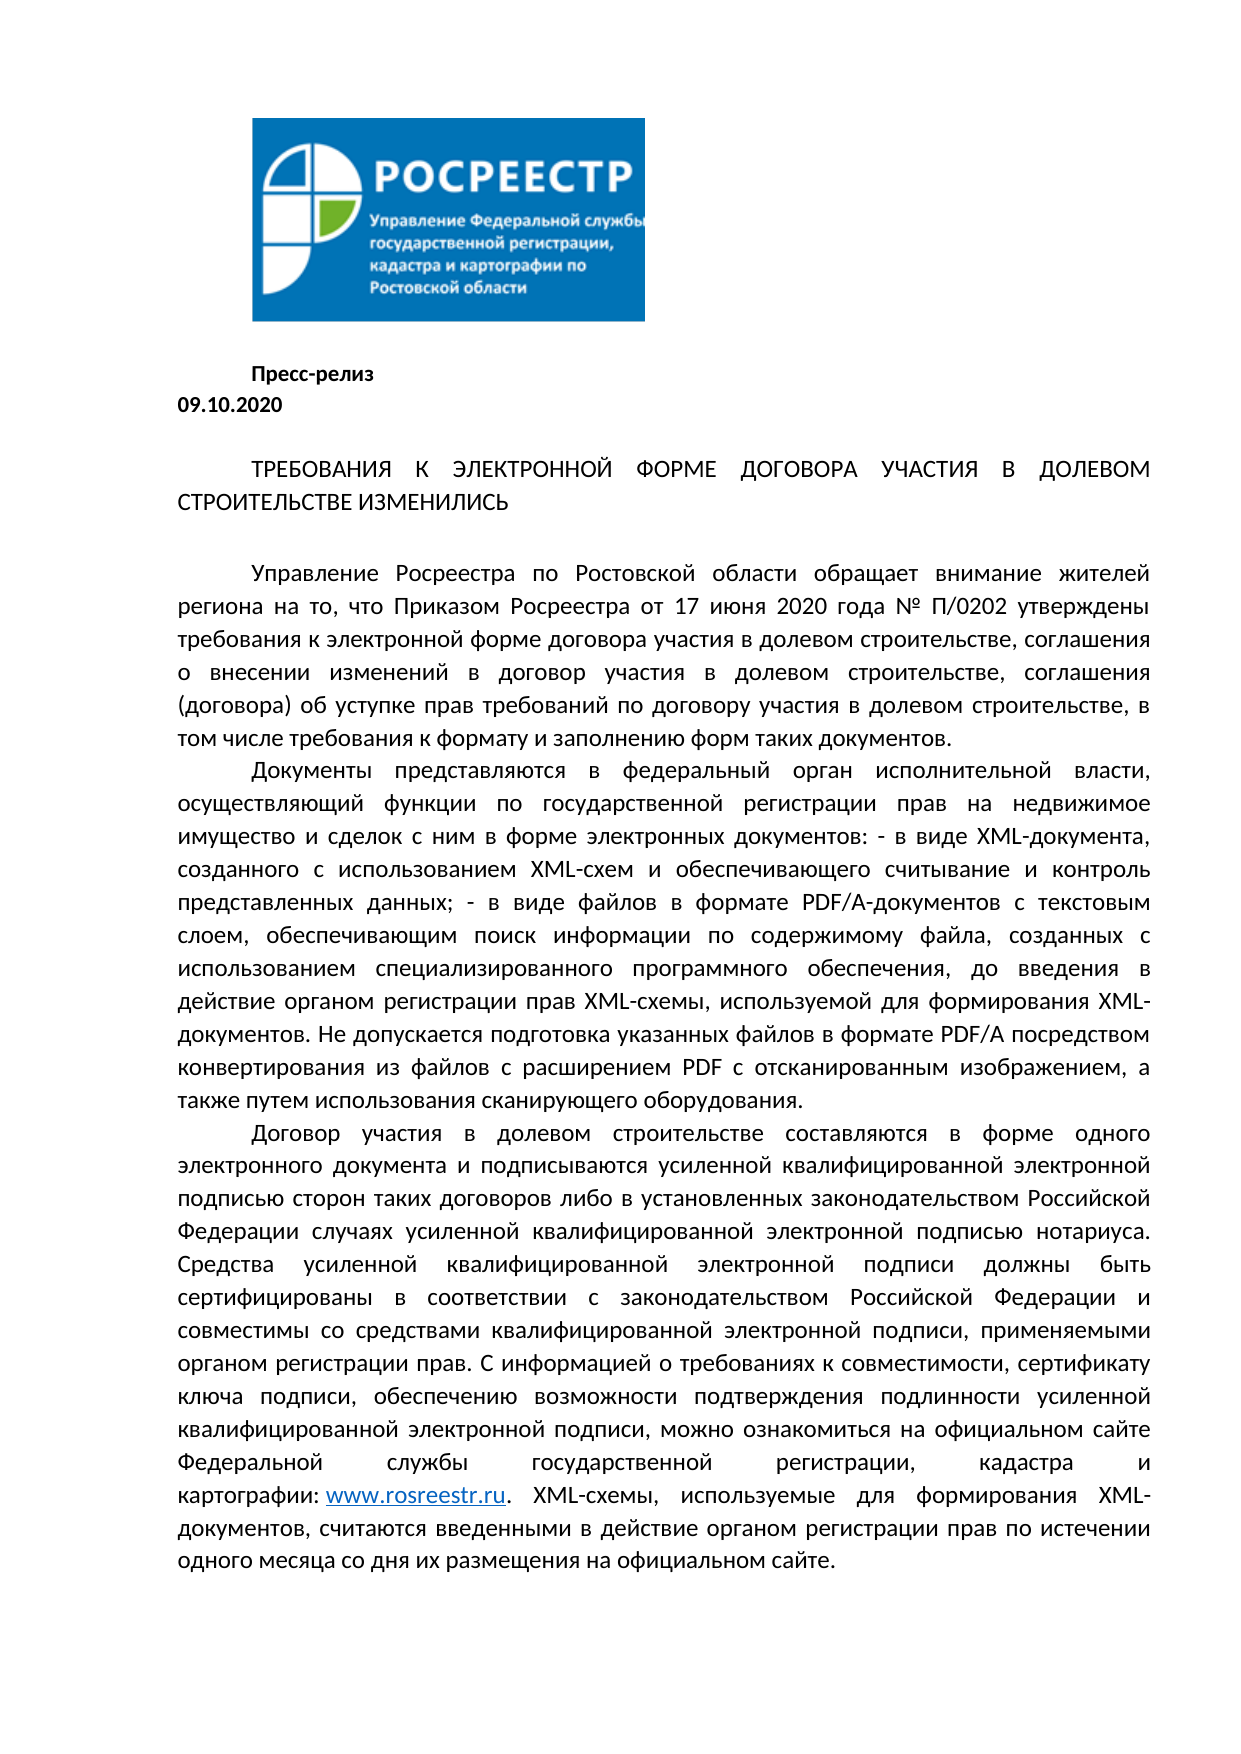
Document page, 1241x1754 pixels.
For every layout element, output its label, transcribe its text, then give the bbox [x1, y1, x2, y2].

text Документы представляются в федеральный орган исполнительной власти, осуществляющий функции по государственной регистрации прав на недвижимое имущество и сделок с ним в форме электронных документов: - в виде XML-документа, созданного с использованием XML-схем и обеспечивающего считывание и контроль представленных данных; - в виде файлов в формате PDF/A-документов с текстовым слоем, обеспечивающим поиск информации по содержимому файла, созданных с использованием специализированного программного обеспечения, до введения в действие органом регистрации прав XML-схемы, используемой для формирования XML-документов. Не допускается подготовка указанных файлов в формате PDF/A посредством конвертирования из файлов с расширением PDF с отсканированным изображением, а также путем использования сканирующего оборудования. [177, 754, 1152, 1114]
text ТРЕБОВАНИЯ К ЭЛЕКТРОННОЙ ФОРМЕ ДОГОВОРА УЧАСТИЯ В ДОЛЕВОМ СТРОИТЕЛЬСТВЕ ИЗМЕНИЛИСЬ [177, 453, 1152, 516]
text Управление Росреестра по Ростовской области обращает внимание жителей региона на то, что Приказом Росреестра от 17 июня 2020 года № П/0202 утверждены требования к электронной форме договора участия в долевом строительстве, соглашения о внесении изменений в договор участия в долевом строительстве, соглашения (договора) об уступке прав требований по договору участия в долевом строительстве, в том числе требования к формату и заполнению форм таких документов. [177, 557, 1152, 752]
text Договор участия в долевом строительстве составляются в форме одного электронного документа и подписываются усиленной квалифицированной электронной подписью сторон таких договоров либо в установленных законодательством Российской Федерации случаях усиленной квалифицированной электронной подписью нотариуса. Средства усиленной квалифицированной электронной подписи должны быть сертифицированы в соответствии с законодательством Российской Федерации и совместимы со средствами квалифицированной электронной подписи, применяемыми органом регистрации прав. С информацией о требованиях к совместимости, сертификату ключа подписи, обеспечению возможности подтверждения подлинности усиленной квалифицированной электронной подписи, можно ознакомиться на официальном сайте Федеральной службы государственной регистрации, кадастра и картографии: www.rosreestr.ru. XML-схемы, используемые для формирования XML-документов, считаются введенными в действие органом регистрации прав по истечении одного месяца со дня их размещения на официальном сайте. [177, 1117, 1152, 1575]
picture [251, 118, 645, 325]
text Пресс-релиз 09.10.2020 [177, 359, 1152, 418]
